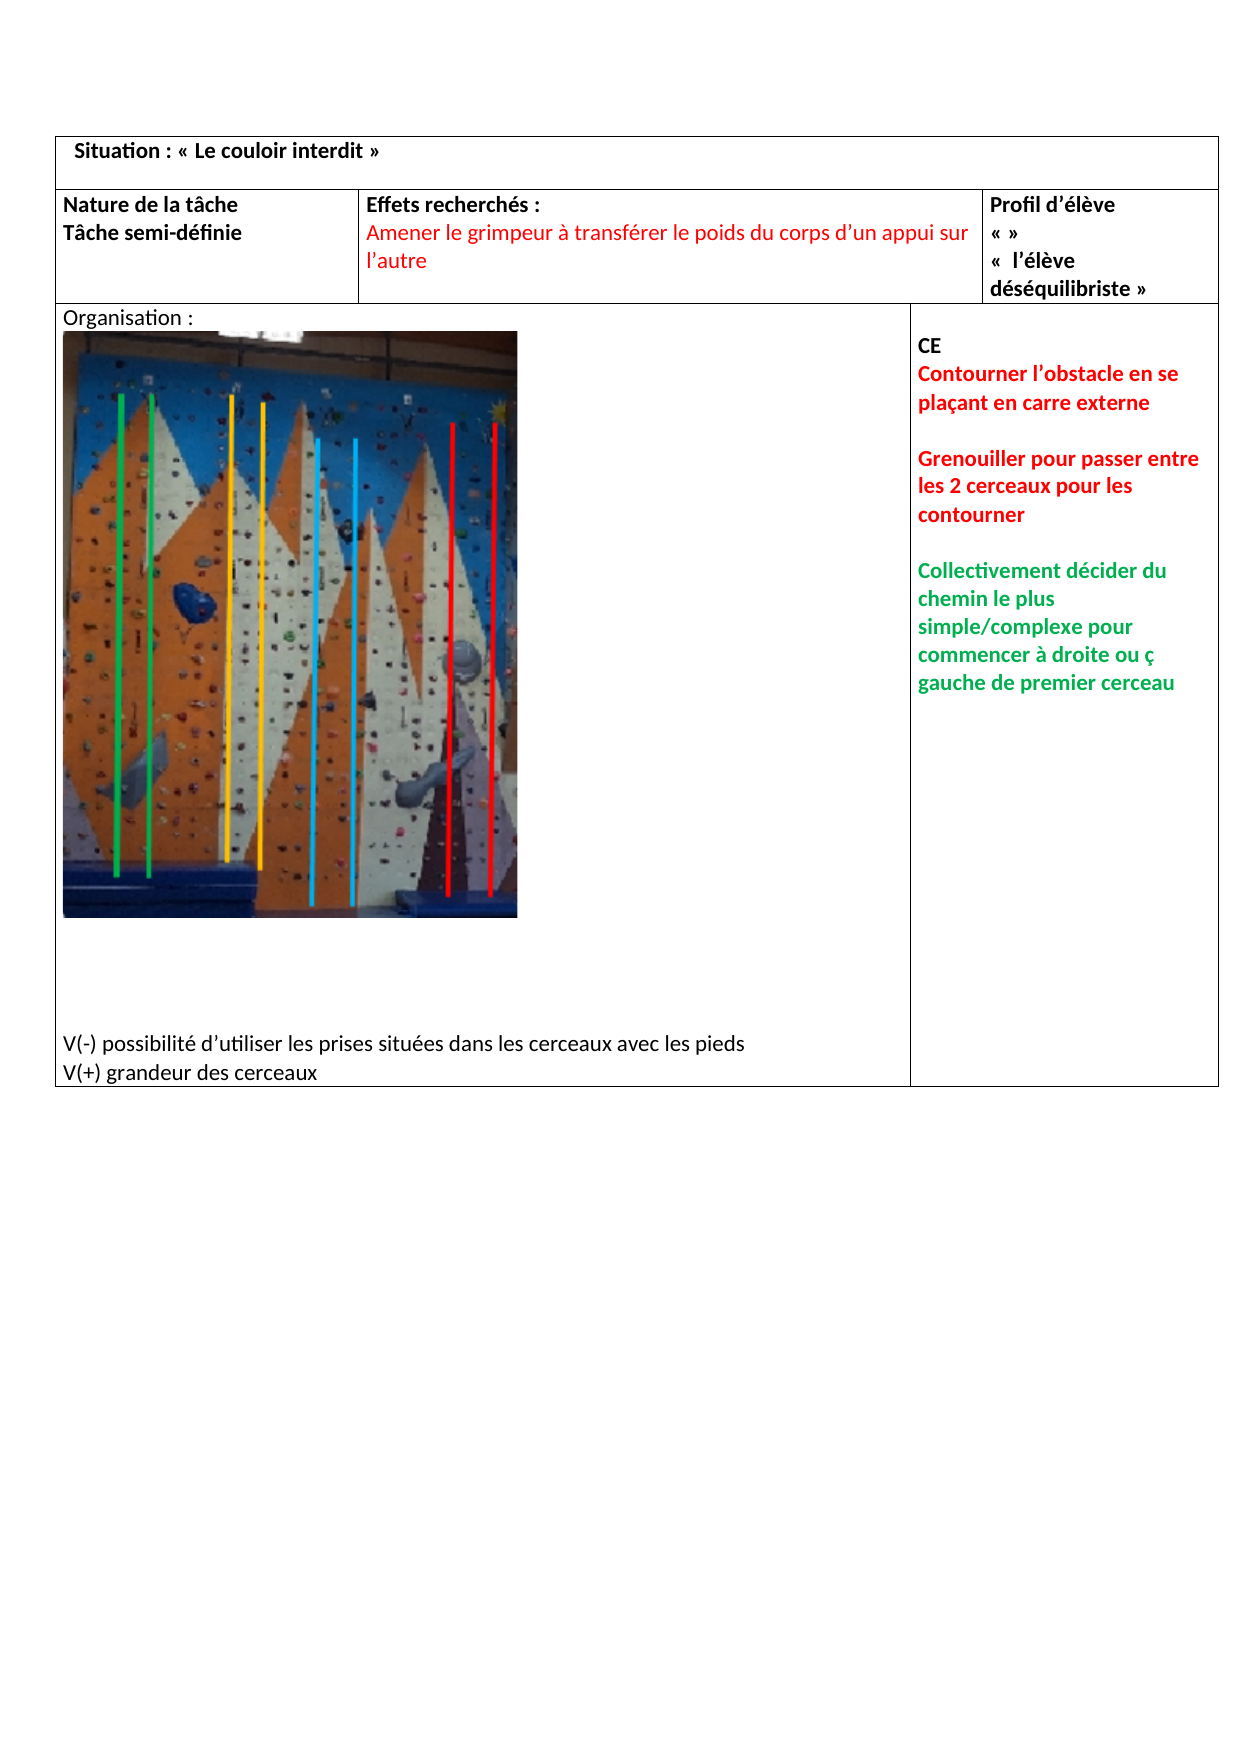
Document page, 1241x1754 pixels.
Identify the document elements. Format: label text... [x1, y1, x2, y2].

table_header Situation : « Le couloir interdit » [56, 137, 1218, 189]
table_cell Nature de la tâche Tâche semi-définie [56, 190, 358, 302]
picture [62, 331, 518, 918]
table_cell Profil d’élève « » « l’élève déséquilibriste » [983, 190, 1218, 302]
table_cell Organisation : V(-) possibilité d’utiliser les prises situées dans les cerceaux avec les pieds V(+) grandeur des cerceaux [56, 304, 910, 1086]
table_cell CE Contourner l’obstacle en se plaçant en carre externe Grenouiller pour passer entre les 2 cerceaux pour les contourner Collectivement décider du chemin le plus simple/complexe pour commencer à droite ou ç gauche de premier cerceau [911, 304, 1218, 1086]
table_cell Effets recherchés : Amener le grimpeur à transférer le poids du corps d’un appui sur l’autre [359, 190, 982, 302]
